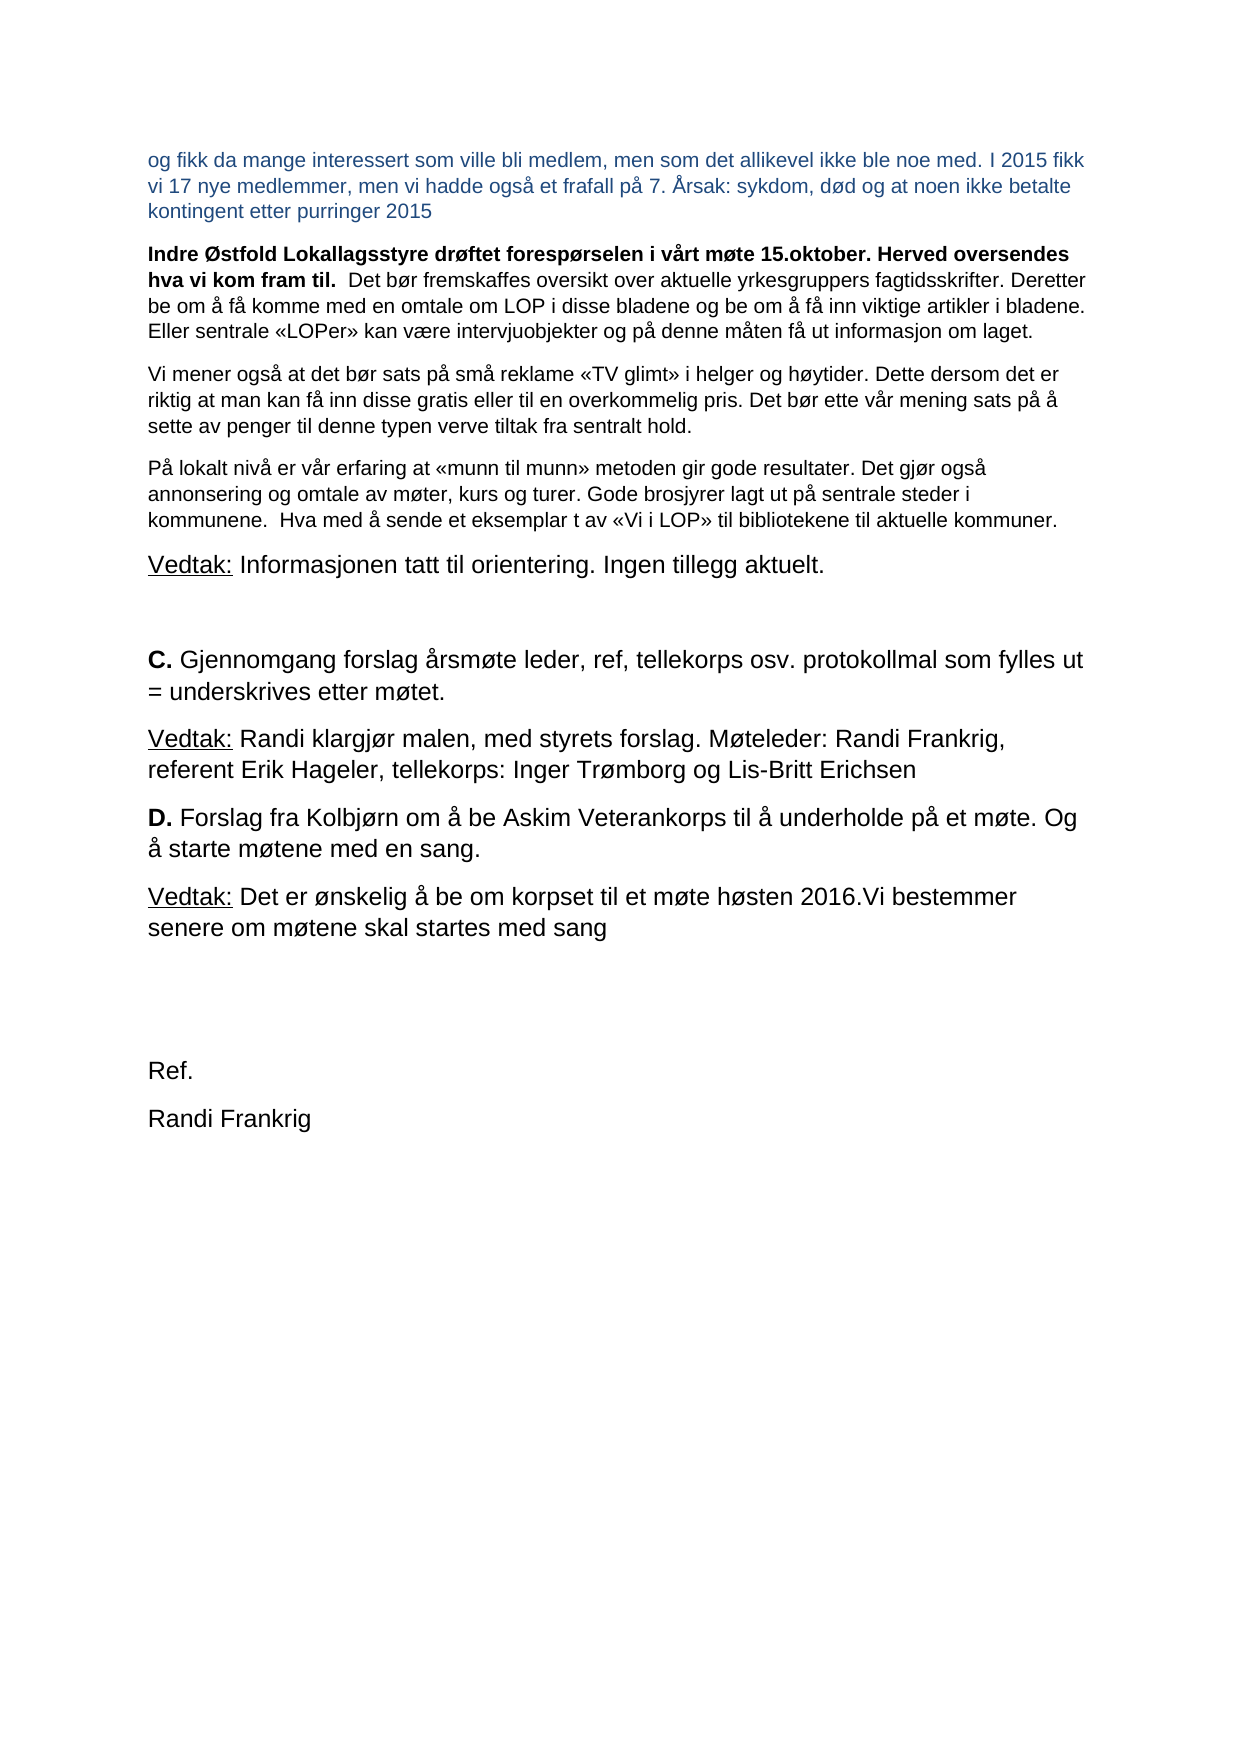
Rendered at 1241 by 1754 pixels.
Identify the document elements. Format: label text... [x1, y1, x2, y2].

text Vi mener også at det bør sats på små reklame «TV glimt» i helger og høytider. Dette dersom det er riktig at man kan få inn disse gratis eller til en overkommelig pris. Det bør ette vår mening sats på å sette av penger til denne typen verve tiltak fra sentralt hold. [148, 362, 1093, 437]
text Vedtak: Informasjonen tatt til orientering. Ingen tillegg aktuelt. [148, 550, 1093, 579]
text Ref. [148, 1056, 1093, 1085]
text På lokalt nivå er vår erfaring at «munn til munn» metoden gir gode resultater. Det gjør også annonsering og omtale av møter, kurs og turer. Gode brosjyrer lagt ut på sentrale steder i kommunene. Hva med å sende et eksemplar t av «Vi i LOP» til bibliotekene til aktuelle kommuner. [148, 456, 1093, 532]
text D. Forslag fra Kolbjørn om å be Askim Veterankorps til å underholde på et møte. Og å starte møtene med en sang. [148, 803, 1093, 863]
text Vedtak: Det er ønskelig å be om korpset til et møte høsten 2016.Vi bestemmer senere om møtene skal startes med sang [148, 882, 1093, 942]
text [148, 148, 1093, 223]
text C. Gjennomgang forslag årsmøte leder, ref, tellekorps osv. protokollmal som fylles ut = underskrives etter møtet. [148, 646, 1093, 705]
text Vedtak: Randi klargjør malen, med styrets forslag. Møteleder: Randi Frankrig, referent Erik Hageler, tellekorps: Inger Trømborg og Lis-Britt Erichsen [148, 724, 1093, 784]
text Indre Østfold Lokallagsstyre drøftet forespørselen i vårt møte 15.oktober. Herved oversendes hva vi kom fram til. Det bør fremskaffes oversikt over aktuelle yrkesgruppers fagtidsskrifter. Deretter be om å få komme med en omtale om LOP i disse bladene og be om å få inn viktige artikler i bladene. Eller sentrale «LOPer» kan være intervjuobjekter og på denne måten få ut informasjon om laget. [148, 242, 1093, 343]
text Randi Frankrig [148, 1104, 1093, 1132]
